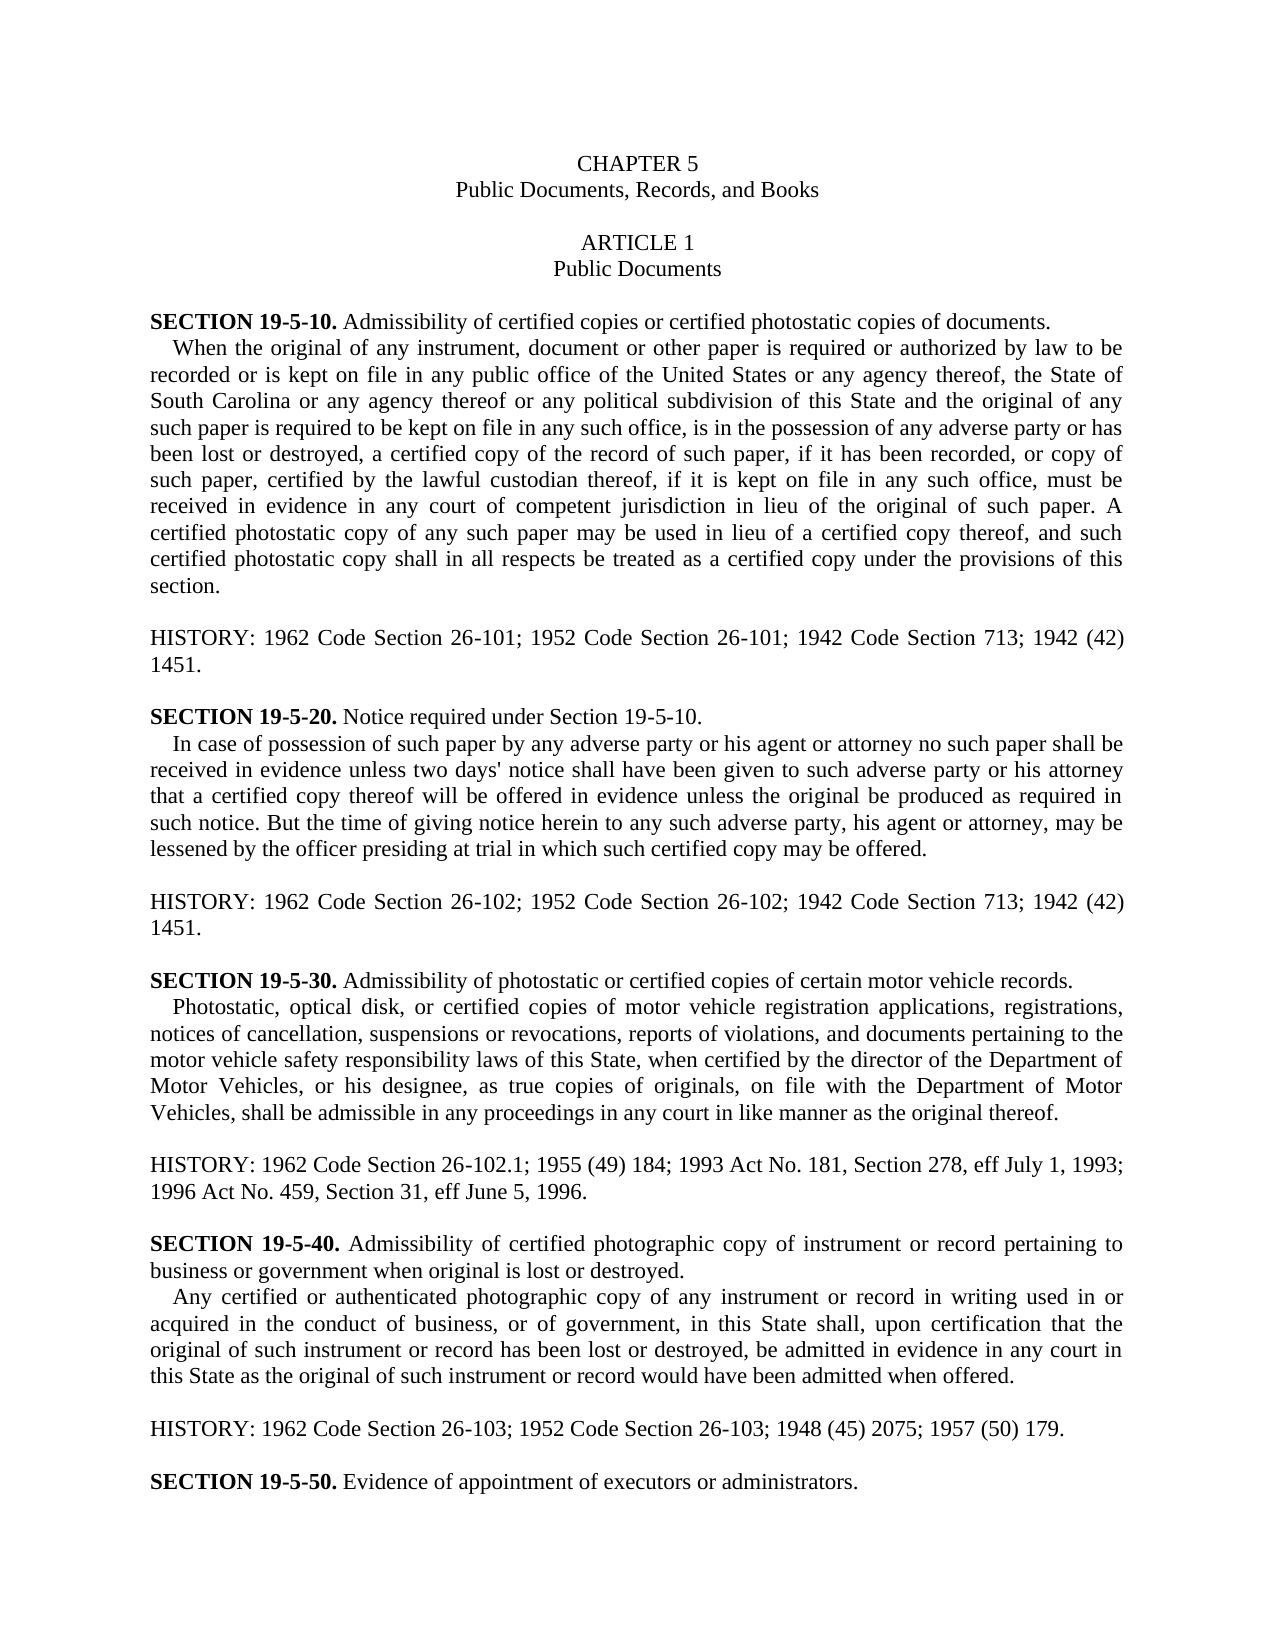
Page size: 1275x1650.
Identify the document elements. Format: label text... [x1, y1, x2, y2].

text SECTION 19-5-30. Admissibility of photostatic or certified copies of certain motor vehicle records. [150, 967, 1125, 993]
text In case of possession of such paper by any adverse party or his agent or attorney no such paper shall be received in evidence unless two days' notice shall have been given to such adverse party or his attorney that a certified copy thereof will be offered in evidence unless the original be produced as required in such notice. But the time of giving notice herein to any such adverse party, his agent or attorney, may be lessened by the officer presiding at trial in which such certified copy may be offered. [150, 730, 1125, 862]
text HISTORY: 1962 Code Section 26-102; 1952 Code Section 26-102; 1942 Code Section 713; 1942 (42) 1451. [150, 888, 1125, 941]
text Photostatic, optical disk, or certified copies of motor vehicle registration applications, registrations, notices of cancellation, suspensions or revocations, reports of violations, and documents pertaining to the motor vehicle safety responsibility laws of this State, when certified by the director of the Department of Motor Vehicles, or his designee, as true copies of originals, on file with the Department of Motor Vehicles, shall be admissible in any proceedings in any court in like manner as the original thereof. [150, 993, 1125, 1125]
text ARTICLE 1 [150, 229, 1125, 255]
text CHAPTER 5 [150, 150, 1125, 176]
text When the original of any instrument, document or other paper is required or authorized by law to be recorded or is kept on file in any public office of the United States or any agency thereof, the State of South Carolina or any agency thereof or any political subdivision of this State and the original of any such paper is required to be kept on file in any such office, is in the possession of any adverse party or has been lost or destroyed, a certified copy of the record of such paper, if it has been recorded, or copy of such paper, certified by the lawful custodian thereof, if it is kept on file in any such office, must be received in evidence in any court of competent jurisdiction in lieu of the original of such paper. A certified photostatic copy of any such paper may be used in lieu of a certified copy thereof, and such certified photostatic copy shall in all respects be treated as a certified copy under the provisions of this section. [150, 334, 1125, 598]
text Any certified or authenticated photographic copy of any instrument or record in writing used in or acquired in the conduct of business, or of government, in this State shall, upon certification that the original of such instrument or record has been lost or destroyed, be admitted in evidence in any court in this State as the original of such instrument or record would have been admitted when offered. [150, 1283, 1125, 1389]
text HISTORY: 1962 Code Section 26-103; 1952 Code Section 26-103; 1948 (45) 2075; 1957 (50) 179. [150, 1415, 1125, 1441]
text SECTION 19-5-40. Admissibility of certified photographic copy of instrument or record pertaining to business or government when original is lost or destroyed. [150, 1231, 1125, 1283]
text SECTION 19-5-10. Admissibility of certified copies or certified photostatic copies of documents. [150, 308, 1125, 334]
text SECTION 19-5-20. Notice required under Section 19-5-10. [150, 703, 1125, 730]
text HISTORY: 1962 Code Section 26-102.1; 1955 (49) 184; 1993 Act No. 181, Section 278, eff July 1, 1993; 1996 Act No. 459, Section 31, eff June 5, 1996. [150, 1151, 1125, 1204]
text Public Documents [150, 255, 1125, 282]
text HISTORY: 1962 Code Section 26-101; 1952 Code Section 26-101; 1942 Code Section 713; 1942 (42) 1451. [150, 624, 1125, 677]
text Public Documents, Records, and Books [150, 176, 1125, 203]
text SECTION 19-5-50. Evidence of appointment of executors or administrators. [150, 1468, 1125, 1494]
